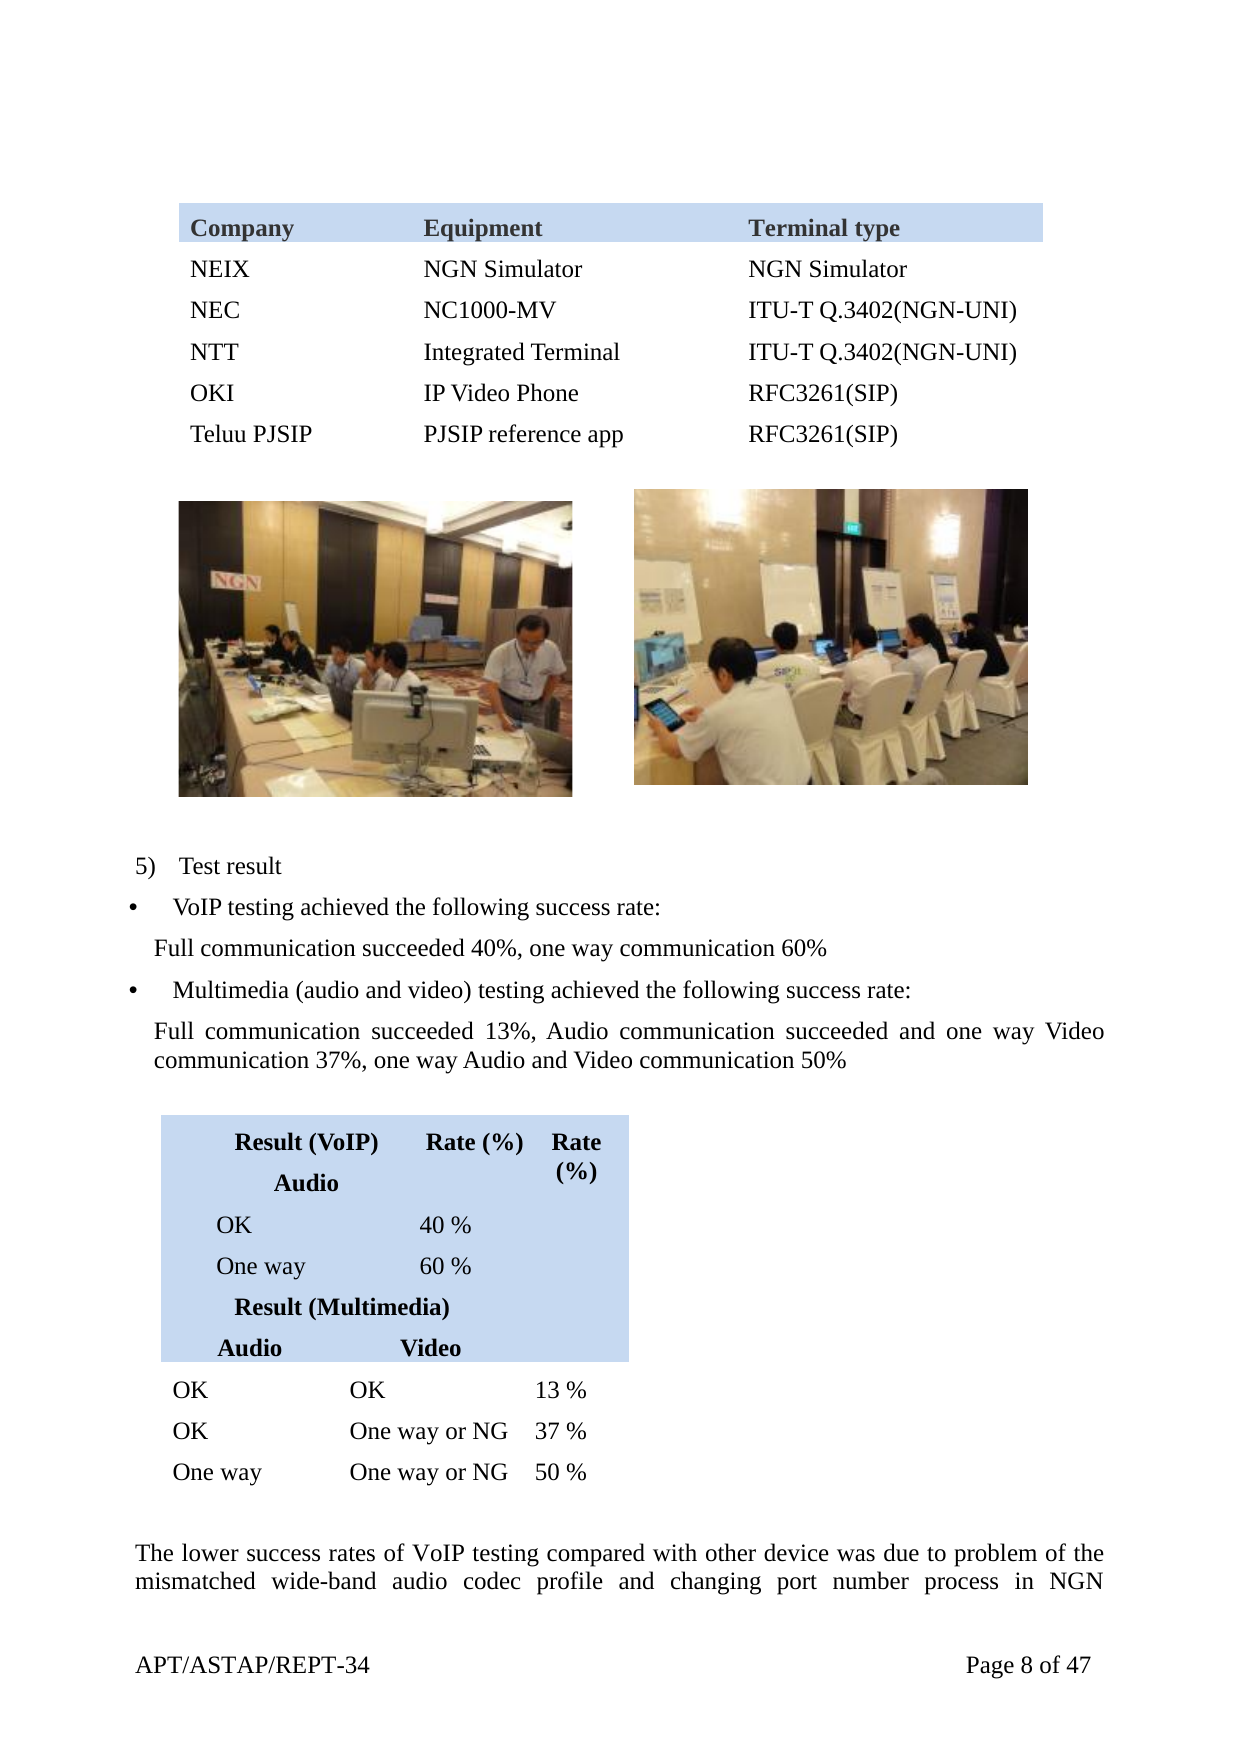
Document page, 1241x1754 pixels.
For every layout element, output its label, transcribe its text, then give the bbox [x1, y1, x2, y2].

table_cell 13 % [523, 1362, 629, 1403]
table_cell One way [161, 1445, 338, 1486]
table_cell NGN Simulator [737, 242, 1043, 283]
table_cell ITU-T Q.3402(NGN-UNI) [737, 283, 1043, 324]
table_cell IP Video Phone [412, 365, 737, 407]
table_cell Audio [161, 1321, 338, 1362]
table_cell RFC3261(SIP) [737, 365, 1043, 407]
table_header Result (VoIP) [205, 1115, 408, 1156]
table_cell Audio [205, 1156, 408, 1197]
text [135, 1538, 1105, 1595]
table_cell OK [161, 1404, 338, 1445]
list Test result [135, 851, 1105, 879]
picture [634, 489, 1028, 785]
table_header Result (Multimedia) [161, 1115, 523, 1321]
table_header Equipment [412, 203, 737, 242]
table_cell One way or NG [338, 1404, 523, 1445]
table_header Company [179, 203, 412, 242]
table_cell NC1000-MV [412, 283, 737, 324]
list VoIP testing achieved the following success rate: [129, 892, 1105, 921]
table_cell OKI [179, 365, 412, 407]
table_cell Teluu PJSIP [179, 407, 412, 448]
table_cell ITU-T Q.3402(NGN-UNI) [737, 324, 1043, 365]
table_cell OK [338, 1362, 523, 1403]
table_cell NGN Simulator [412, 242, 737, 283]
table_cell One way [205, 1239, 408, 1280]
picture [178, 501, 573, 797]
table_cell 60 % [408, 1239, 541, 1280]
table_cell NEC [179, 283, 412, 324]
table_header Terminal type [737, 203, 1043, 242]
list Full communication succeeded 13%, Audio communication succeeded and one way Video communication 37%, one way Audio and Video communication 50% [154, 1016, 1105, 1073]
table_cell Video [338, 1321, 523, 1362]
table_cell NEIX [179, 242, 412, 283]
list Full communication succeeded 40%, one way communication 60% [154, 933, 1105, 962]
table_cell 37 % [523, 1404, 629, 1445]
table_cell PJSIP reference app [412, 407, 737, 448]
table_cell OK [161, 1362, 338, 1403]
table_cell 40 % [408, 1197, 541, 1238]
table_cell OK [205, 1197, 408, 1238]
table_header Rate (%) [408, 1115, 541, 1197]
table_cell One way or NG [338, 1445, 523, 1486]
list Multimedia (audio and video) testing achieved the following success rate: [129, 974, 1105, 1003]
table_cell NTT [179, 324, 412, 365]
table_header Rate (%) [523, 1115, 629, 1362]
table_cell 50 % [523, 1445, 629, 1486]
table_cell Integrated Terminal [412, 324, 737, 365]
table_cell RFC3261(SIP) [737, 407, 1043, 448]
